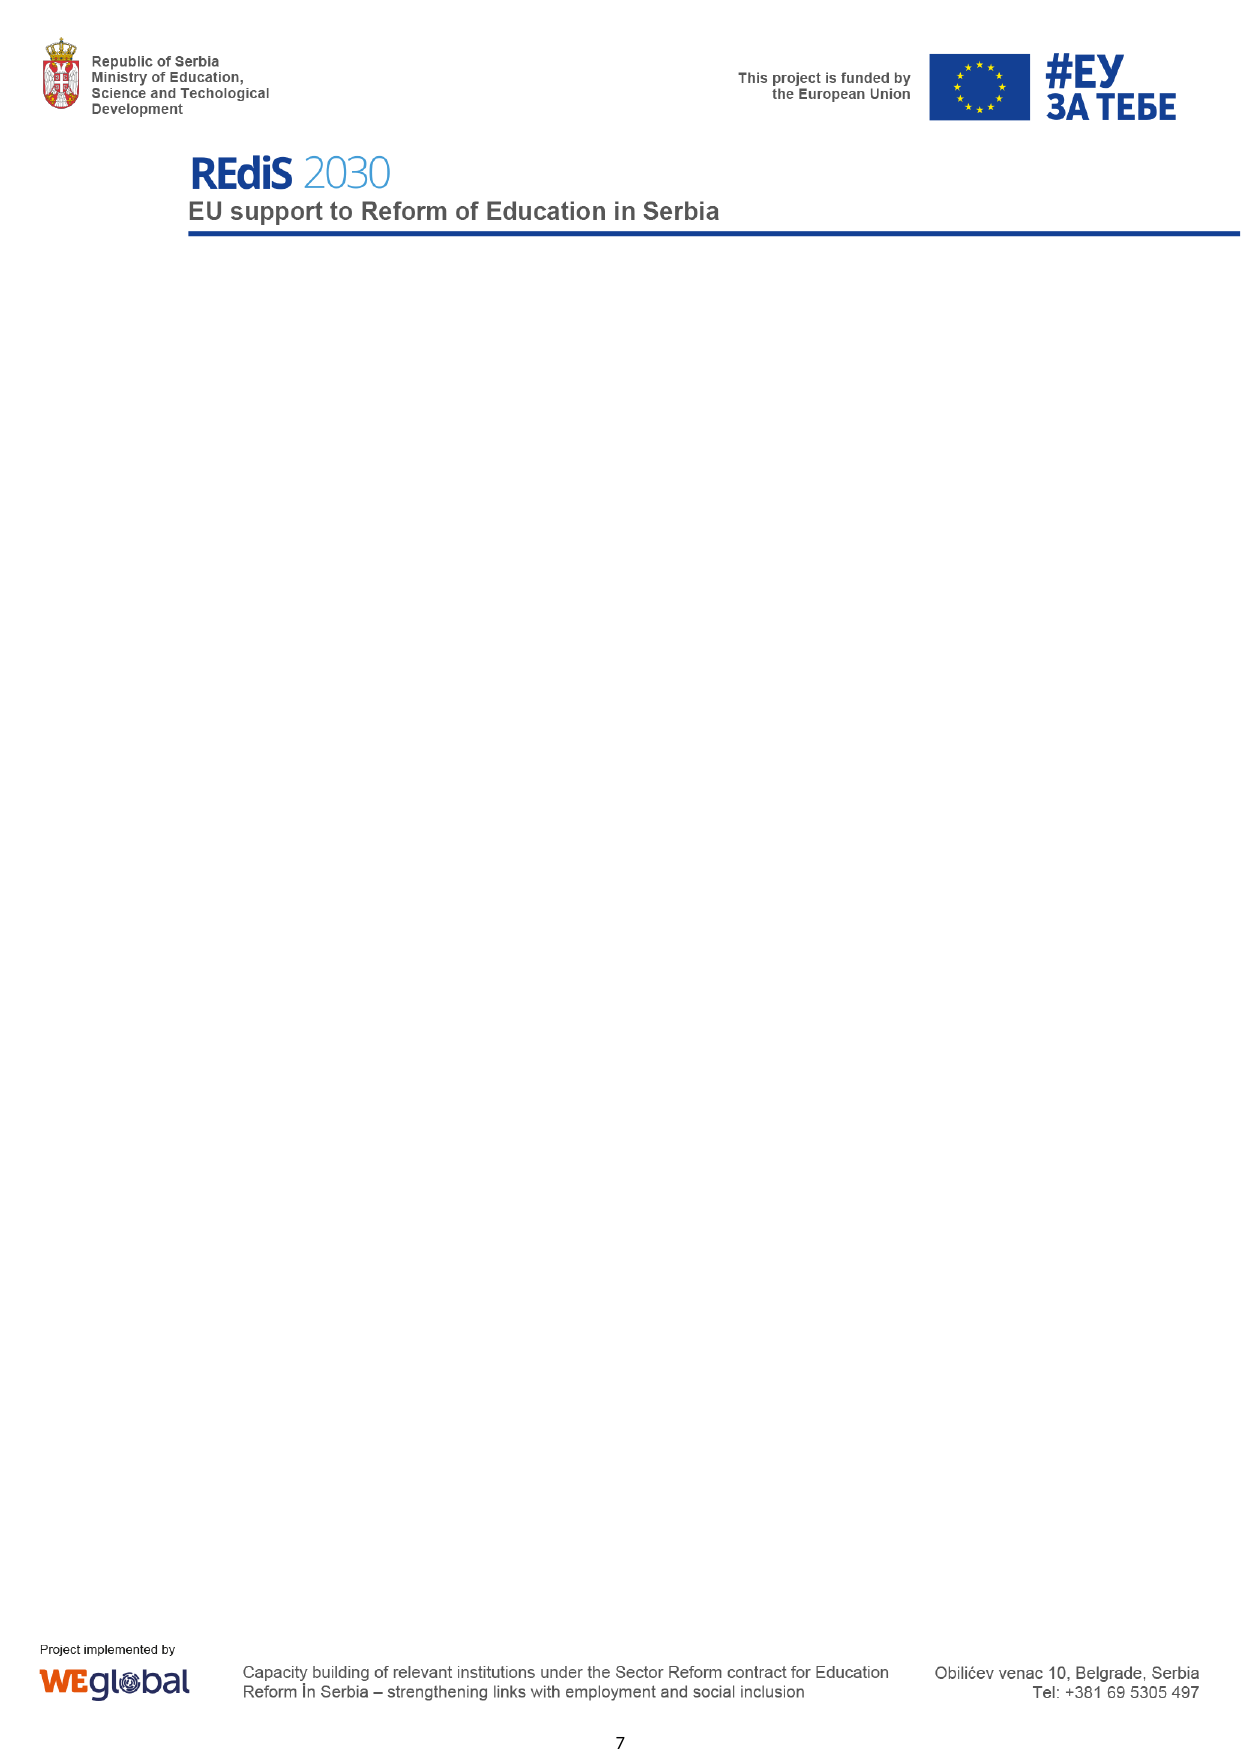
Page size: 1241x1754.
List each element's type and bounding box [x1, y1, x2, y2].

picture [0, 0, 1241, 248]
picture [0, 1627, 1240, 1707]
